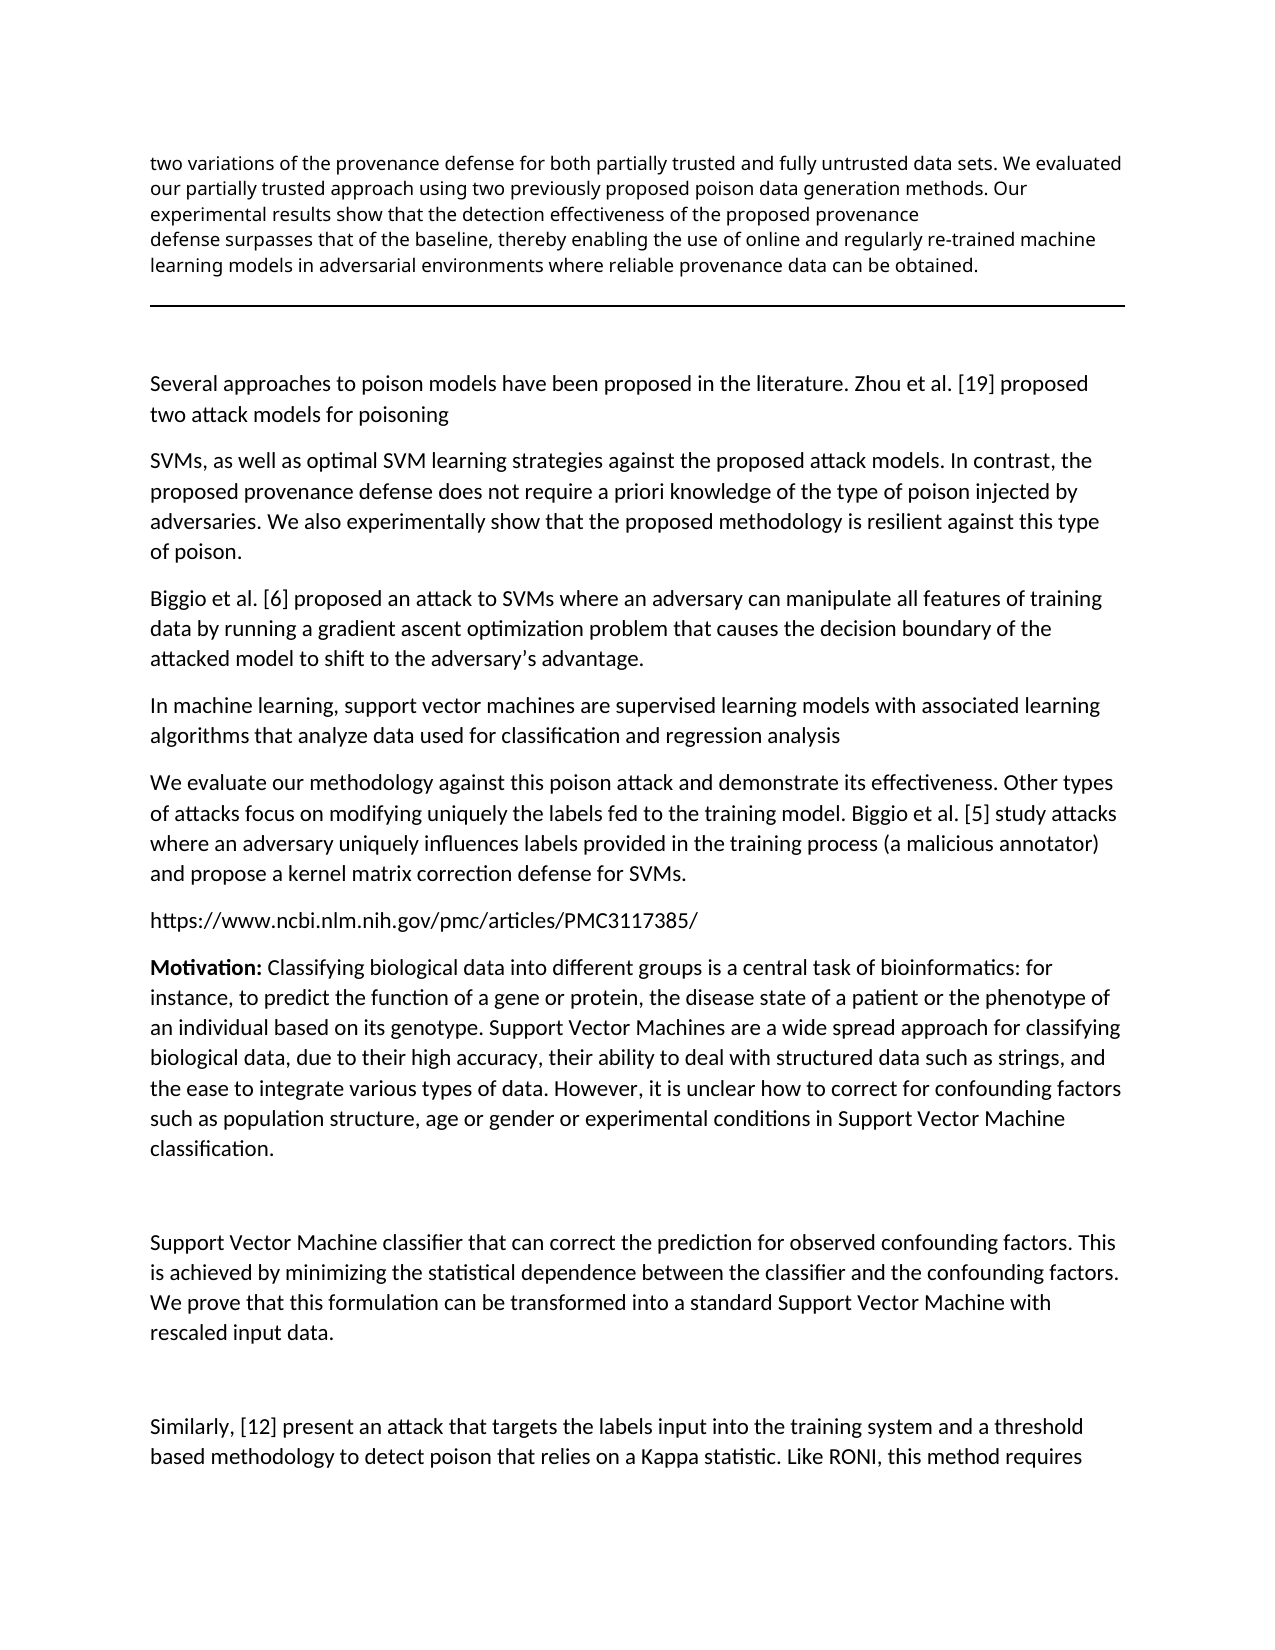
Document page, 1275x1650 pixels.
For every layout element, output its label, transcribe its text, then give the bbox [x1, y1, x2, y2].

text defense surpasses that of the baseline, thereby enabling the use of online and regularly re-trained machine learning models in adversarial environments where reliable provenance data can be obtained. [150, 227, 1125, 278]
text SVMs, as well as optimal SVM learning strategies against the proposed attack models. In contrast, the proposed provenance defense does not require a priori knowledge of the type of poison injected by adversaries. We also experimentally show that the proposed methodology is resilient against this type of poison. [150, 447, 1125, 565]
text https://www.ncbi.nlm.nih.gov/pmc/articles/PMC3117385/ [150, 906, 1125, 934]
text In machine learning, support vector machines are supervised learning models with associated learning algorithms that analyze data used for classification and regression analysis [150, 691, 1125, 750]
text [150, 1412, 1125, 1471]
text Motivation: Classifying biological data into different groups is a central task of bioinformatics: for instance, to predict the function of a gene or protein, the disease state of a patient or the phenotype of an individual based on its genotype. Support Vector Machines are a wide spread approach for classifying biological data, due to their high accuracy, their ability to deal with structured data such as strings, and the ease to integrate various types of data. However, it is unclear how to correct for confounding factors such as population structure, age or gender or experimental conditions in Support Vector Machine classification. [150, 953, 1125, 1162]
text Several approaches to poison models have been proposed in the literature. Zhou et al. [19] proposed two attack models for poisoning [150, 369, 1125, 428]
text Support Vector Machine classifier that can correct the prediction for observed confounding factors. This is achieved by minimizing the statistical dependence between the classifier and the confounding factors. We prove that this formulation can be transformed into a standard Support Vector Machine with rescaled input data. [150, 1228, 1125, 1347]
text Biggio et al. [6] proposed an attack to SVMs where an adversary can manipulate all features of training data by running a gradient ascent optimization problem that causes the decision boundary of the attacked model to shift to the adversary’s advantage. [150, 584, 1125, 673]
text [150, 150, 1125, 227]
text We evaluate our methodology against this poison attack and demonstrate its effectiveness. Other types of attacks focus on modifying uniquely the labels fed to the training model. Biggio et al. [5] study attacks where an adversary uniquely influences labels provided in the training process (a malicious annotator) and propose a kernel matrix correction defense for SVMs. [150, 768, 1125, 887]
